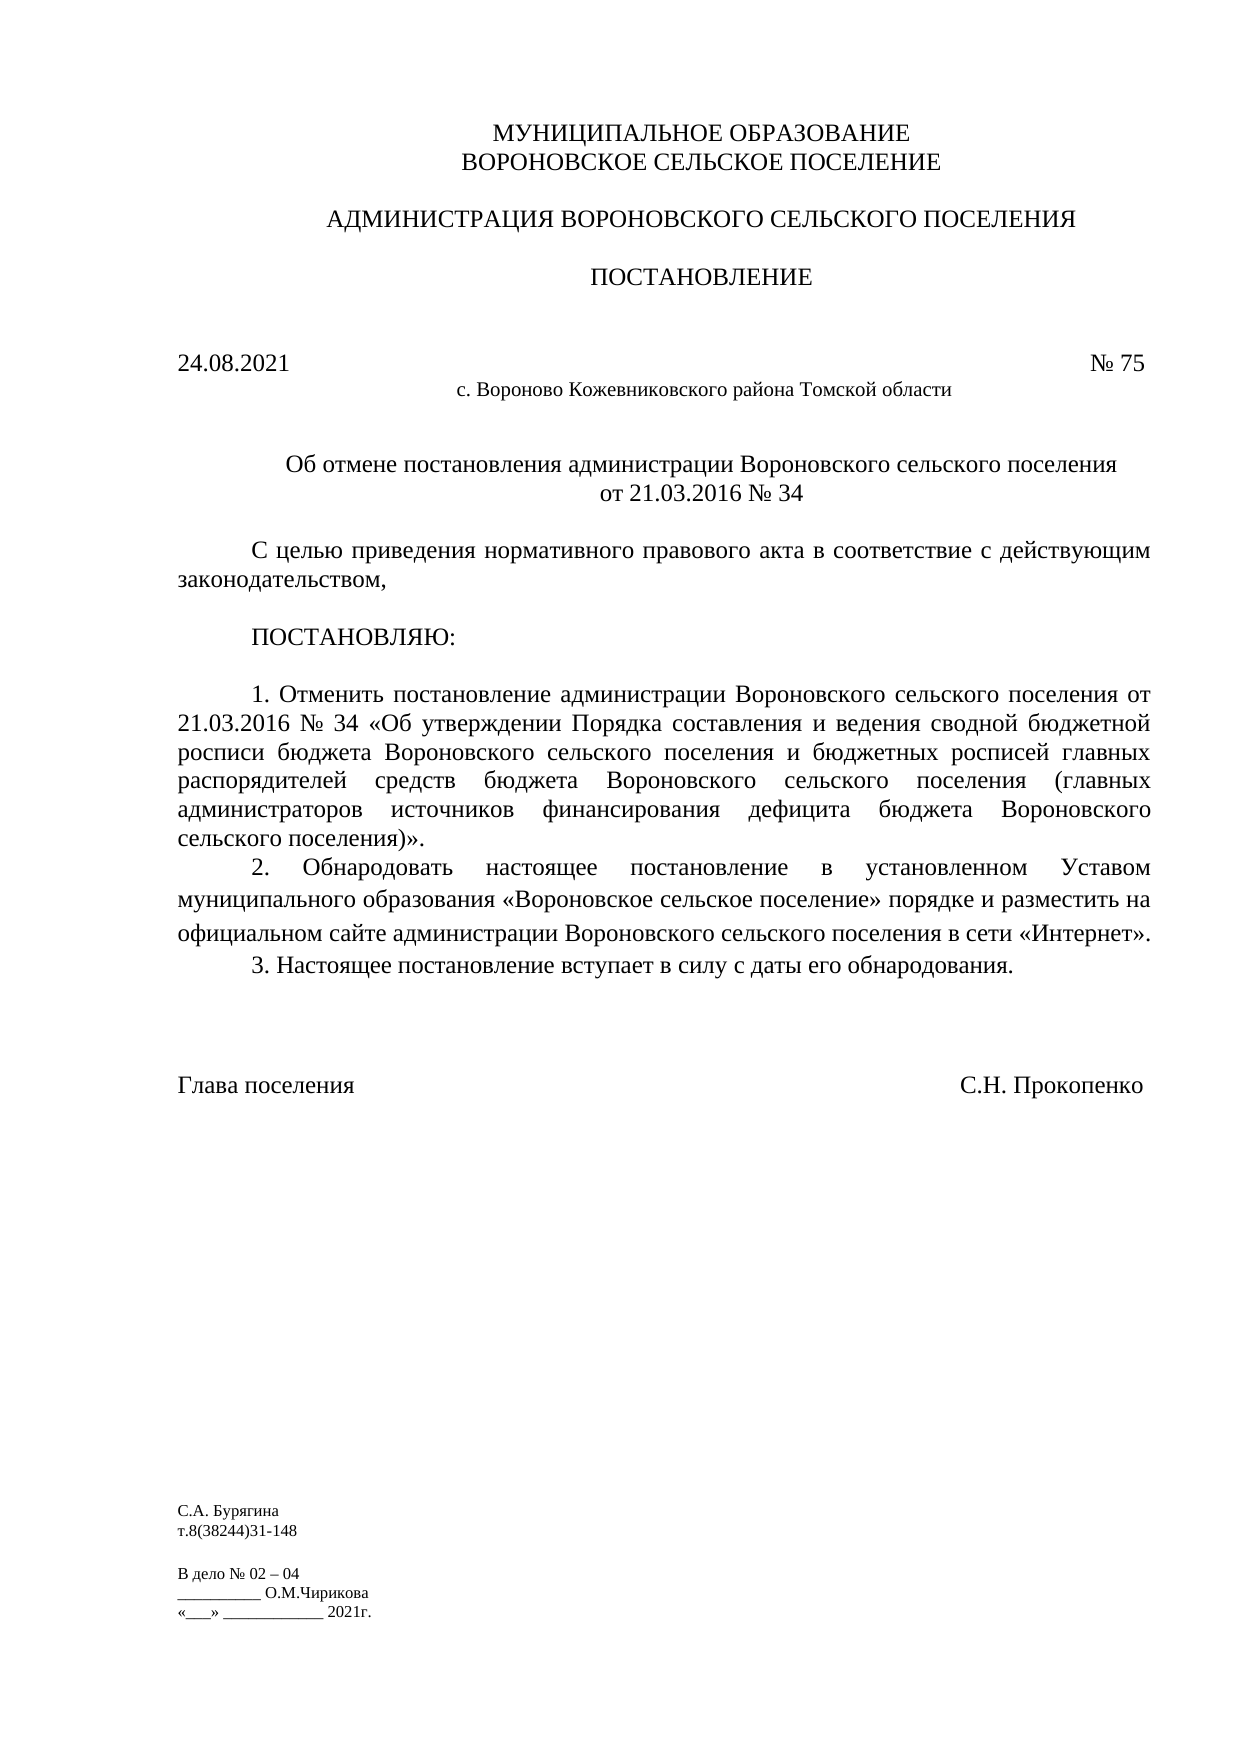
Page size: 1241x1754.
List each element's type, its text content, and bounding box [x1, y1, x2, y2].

text С.А. Бурягина [177, 1501, 1152, 1520]
text т.8(38244)31-148 [177, 1520, 1152, 1539]
text 2. Обнародовать настоящее постановление в установленном Уставом муниципального образования «Вороновское сельское поселение» порядке и разместить на официальном сайте администрации Вороновского сельского поселения в сети «Интернет». [177, 852, 1152, 946]
text Об отмене постановления администрации Вороновского сельского поселения [177, 449, 1152, 478]
text 1. Отменить постановление администрации Вороновского сельского поселения от 21.03.2016 № 34 «Об утверждении Порядка составления и ведения сводной бюджетной росписи бюджета Вороновского сельского поселения и бюджетных росписей главных распорядителей средств бюджета Вороновского сельского поселения (главных администраторов источников финансирования дефицита бюджета Вороновского сельского поселения)». [177, 679, 1152, 852]
text С целью приведения нормативного правового акта в соответствие с действующим законодательством, [177, 535, 1152, 593]
text МУНИЦИПАЛЬНОЕ ОБРАЗОВАНИЕ [177, 118, 1152, 147]
subtitle 24.08.2021 № 75 [177, 348, 1152, 377]
text от 21.03.2016 № 34 [177, 478, 1152, 507]
text __________ О.М.Чирикова [177, 1583, 1152, 1602]
subtitle с. Вороново Кожевниковского района Томской области [177, 377, 1231, 401]
text «___» ____________ 2021г. [177, 1602, 1152, 1621]
text Глава поселения С.Н. Прокопенко [177, 1070, 1152, 1099]
text ПОСТАНОВЛЕНИЕ [177, 262, 1152, 291]
text ВОРОНОВСКОЕ СЕЛЬСКОЕ ПОСЕЛЕНИЕ [177, 147, 1152, 176]
text ПОСТАНОВЛЯЮ: [177, 622, 1152, 650]
text В дело № 02 – 04 [177, 1563, 1152, 1583]
text АДМИНИСТРАЦИЯ ВОРОНОВСКОГО СЕЛЬСКОГО ПОСЕЛЕНИЯ [177, 204, 1152, 233]
text 3. Настоящее постановление вступает в силу с даты его обнародования. [177, 951, 1152, 979]
